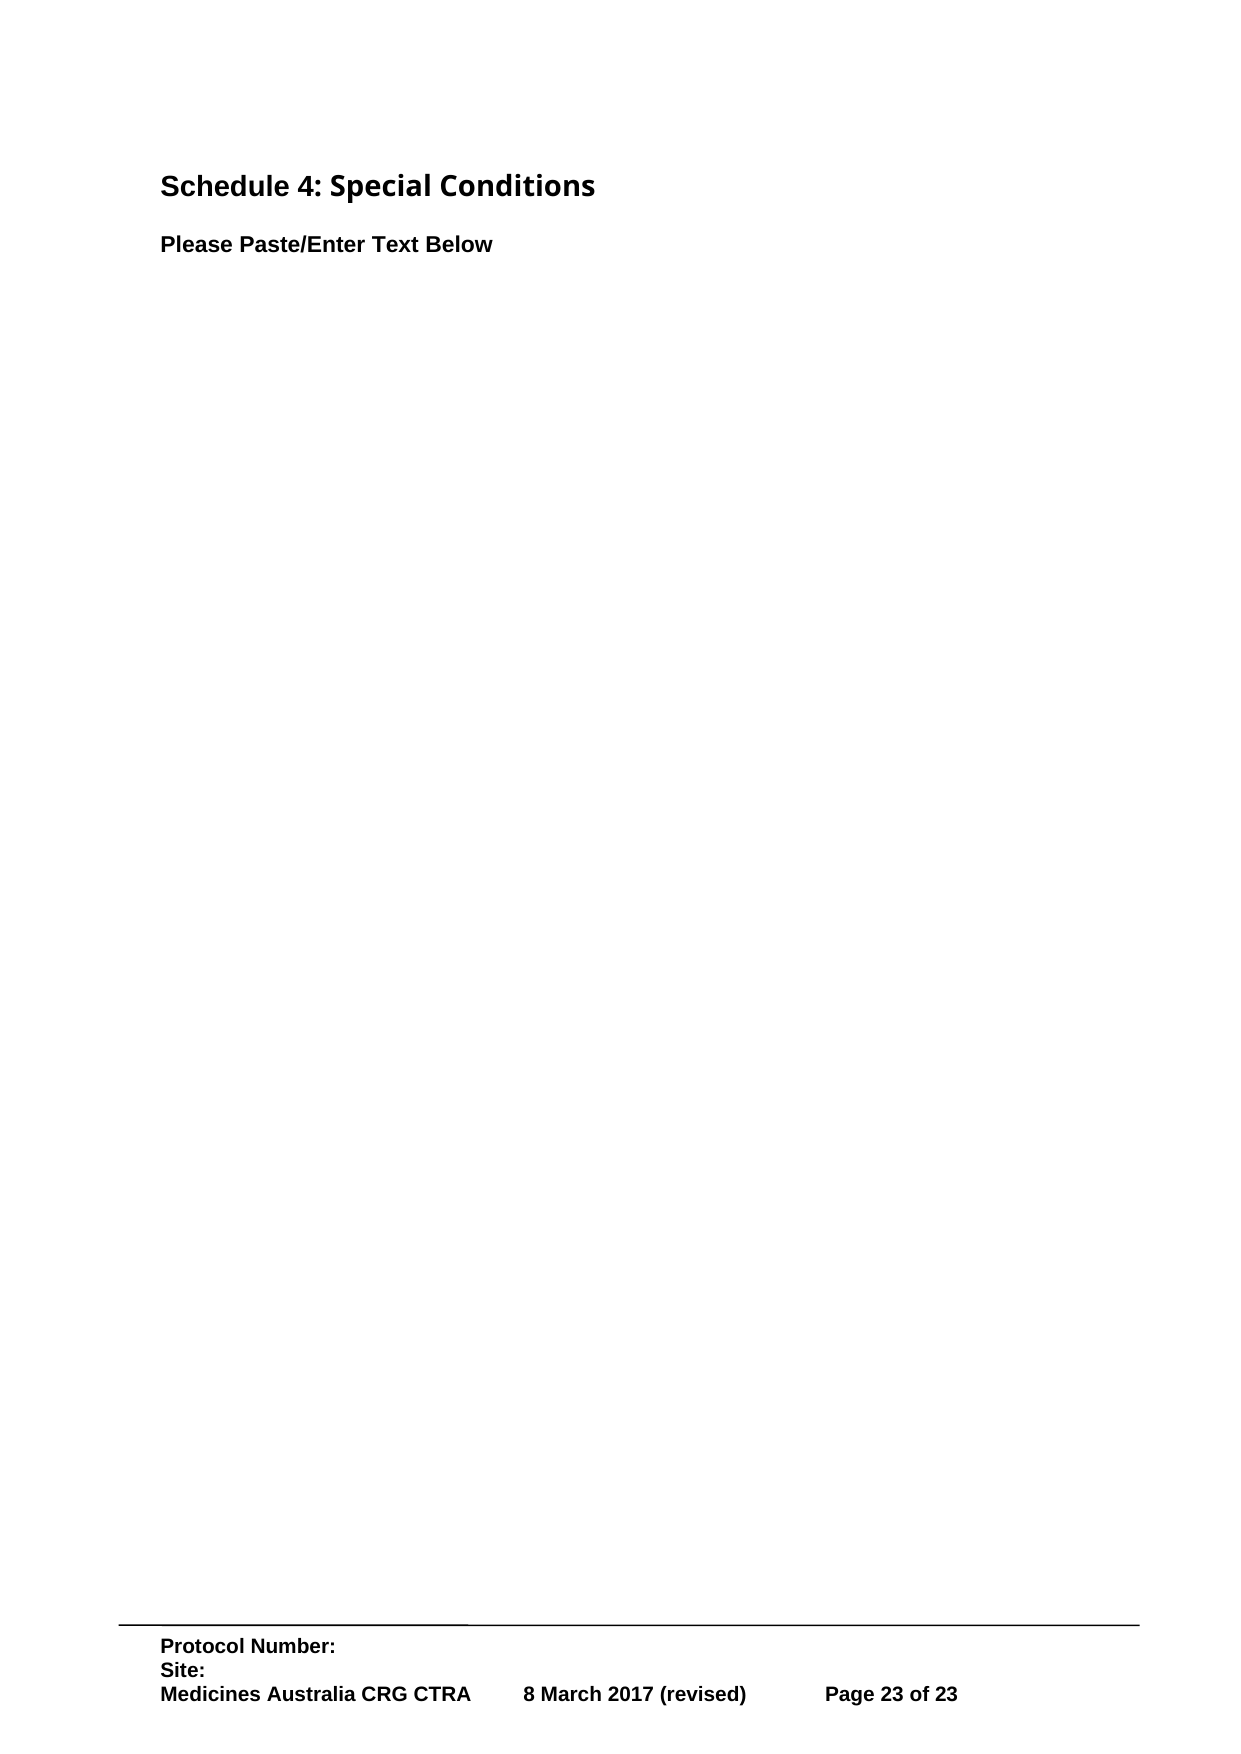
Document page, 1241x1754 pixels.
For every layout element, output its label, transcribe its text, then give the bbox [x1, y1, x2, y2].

text : Special Conditions [160, 165, 1092, 204]
text Please Paste/Enter Text Below [160, 231, 1092, 257]
